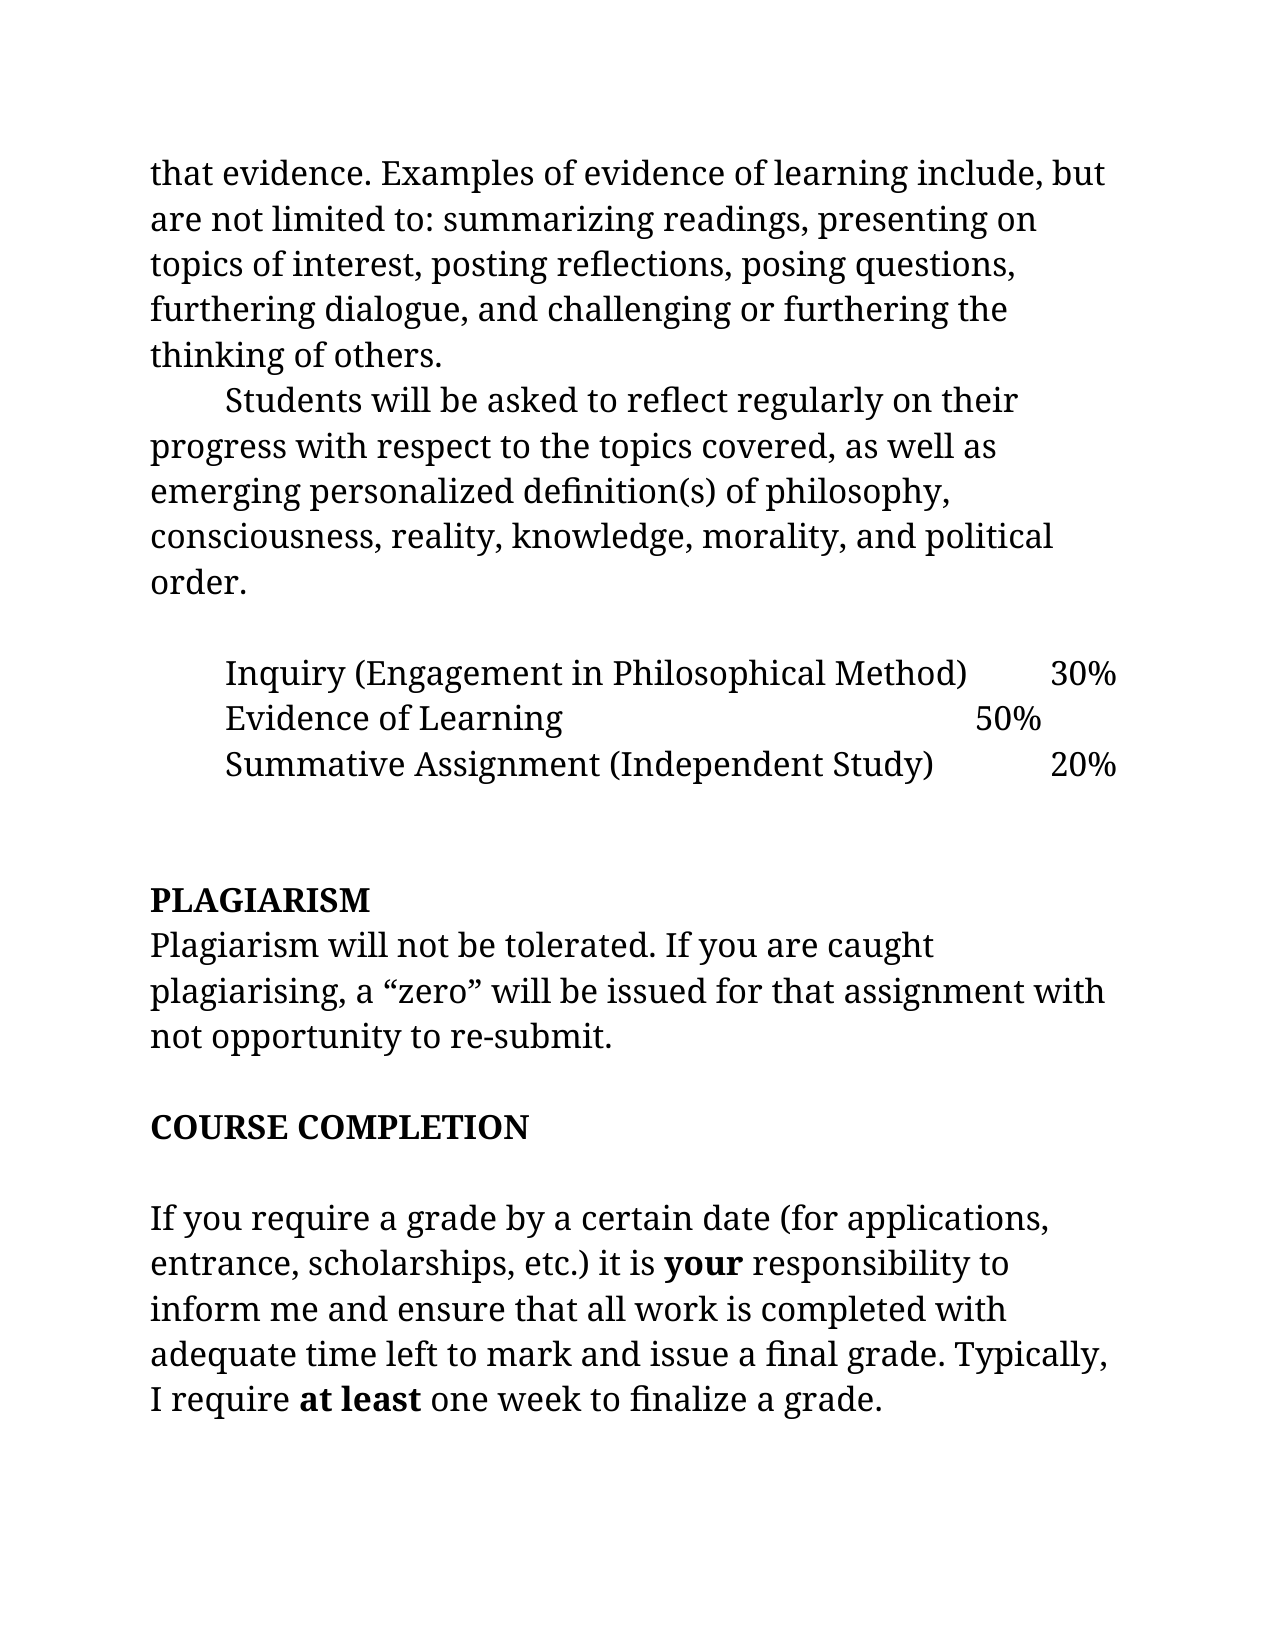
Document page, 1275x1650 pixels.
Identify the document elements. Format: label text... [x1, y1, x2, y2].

text Evidence of Learning 50% [150, 695, 1125, 740]
text Students will be asked to reflect regularly on their progress with respect to the topics covered, as well as emerging personalized definition(s) of philosophy, consciousness, reality, knowledge, morality, and political order. [150, 377, 1125, 604]
text Plagiarism will not be tolerated. If you are caught plagiarising, a “zero” will be issued for that assignment with not opportunity to re-submit. [150, 922, 1125, 1058]
text Inquiry (Engagement in Philosophical Method) 30% [150, 649, 1125, 695]
text Summative Assignment (Independent Study) 20% [150, 740, 1125, 786]
text If you require a grade by a certain date (for applications, entrance, scholarships, etc.) it is your responsibility to inform me and ensure that all work is completed with adequate time left to mark and issue a final grade. Typically, I require at least one week to finalize a grade. [150, 1194, 1125, 1422]
text PLAGIARISM [150, 877, 1125, 922]
text COURSE COMPLETION [150, 1104, 1125, 1149]
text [150, 150, 1125, 377]
